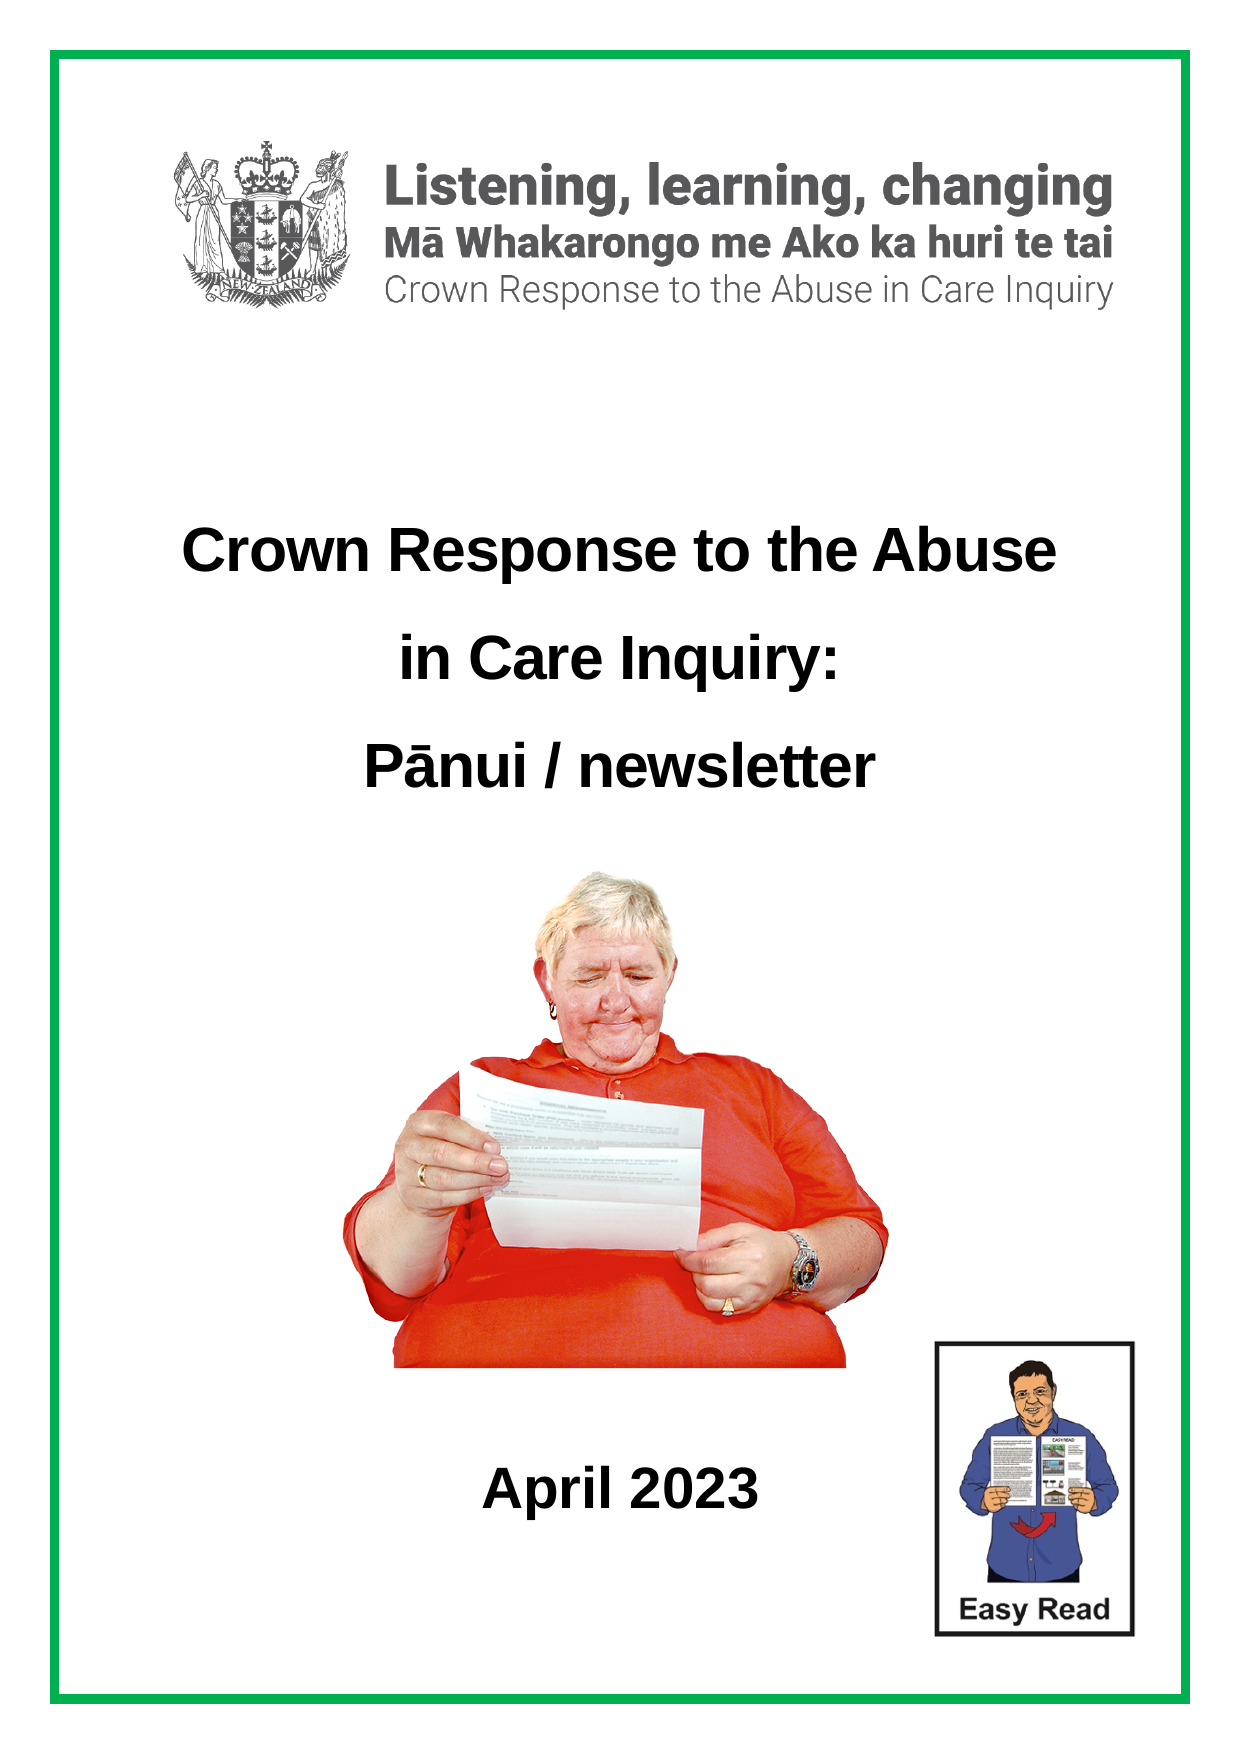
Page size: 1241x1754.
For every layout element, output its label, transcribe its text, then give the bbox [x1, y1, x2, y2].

picture [341, 841, 890, 1390]
picture [173, 141, 1114, 312]
text April 2023 [150, 1289, 1090, 1521]
title Crown Response to the Abuse in Care Inquiry: [150, 513, 1090, 693]
title Pānui / newsletter [150, 729, 1090, 801]
picture [919, 1314, 1149, 1658]
